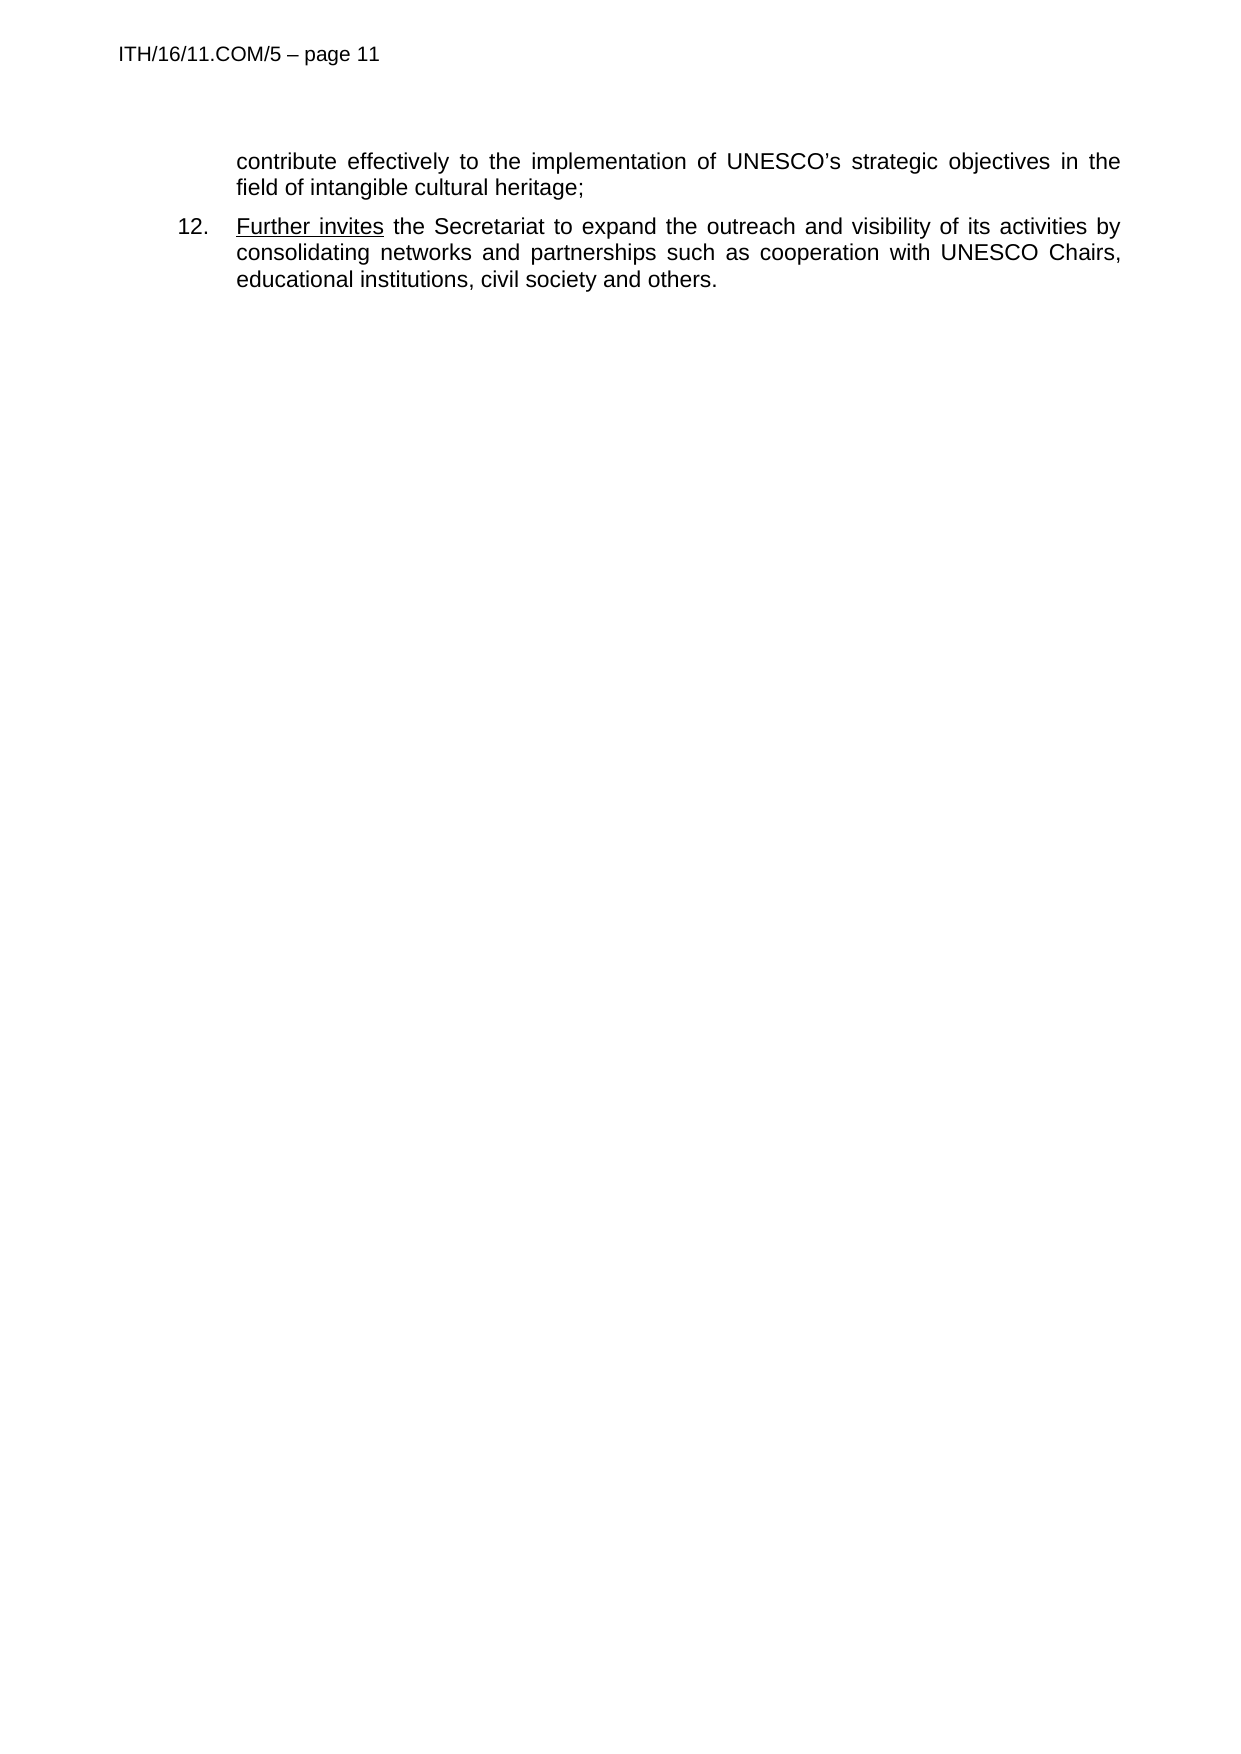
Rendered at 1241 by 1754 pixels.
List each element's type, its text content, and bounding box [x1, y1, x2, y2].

text Further invites the Secretariat to expand the outreach and visibility of its activities by consolidating networks and partnerships such as cooperation with UNESCO Chairs, educational institutions, civil society and others. [177, 213, 1122, 292]
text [177, 148, 1122, 200]
